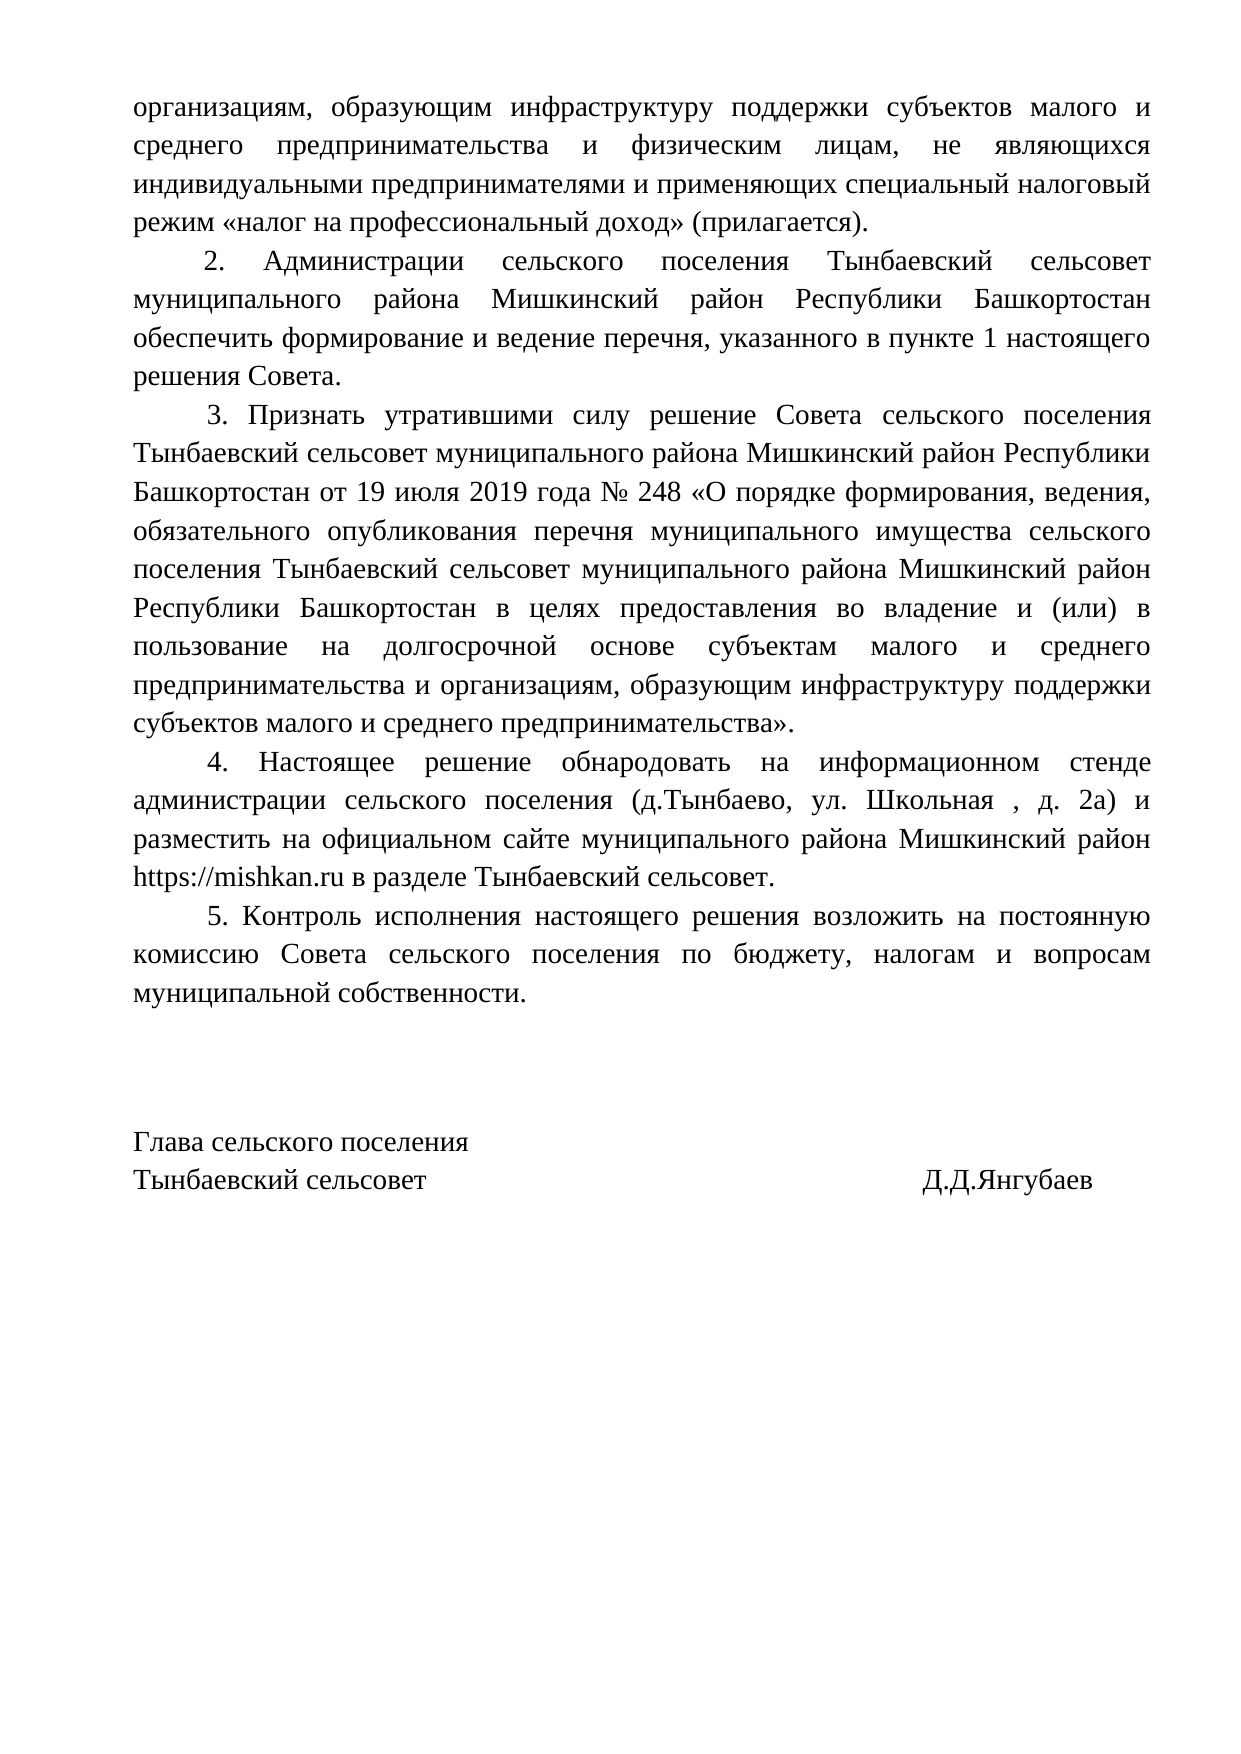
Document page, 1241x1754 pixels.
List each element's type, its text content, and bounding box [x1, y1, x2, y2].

text 4. Настоящее решение обнародовать на информационном стенде администрации сельского поселения (д.Тынбаево, ул. Школьная , д. 2а) и разместить на официальном сайте муниципального района Мишкинский район https://mishkan.ru в разделе Тынбаевский сельсовет. [133, 744, 1152, 893]
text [133, 89, 1152, 238]
text 2. Администрации сельского поселения Тынбаевский сельсовет муниципального района Мишкинский район Республики Башкортостан обеспечить формирование и ведение перечня, указанного в пункте 1 настоящего решения Совета. [133, 243, 1152, 392]
text Глава сельского поселения [133, 1124, 1107, 1157]
text Тынбаевский сельсовет Д.Д.Янгубаев [133, 1162, 1166, 1196]
text 3. Признать утратившими силу решение Совета сельского поселения Тынбаевский сельсовет муниципального района Мишкинский район Республики Башкортостан от 19 июля 2019 года № 248 «О порядке формирования, ведения, обязательного опубликования перечня муниципального имущества сельского поселения Тынбаевский сельсовет муниципального района Мишкинский район Республики Башкортостан в целях предоставления во владение и (или) в пользование на долгосрочной основе субъектам малого и среднего предпринимательства и организациям, образующим инфраструктуру поддержки субъектов малого и среднего предпринимательства». [133, 397, 1152, 739]
text 5. Контроль исполнения настоящего решения возложить на постоянную комиссию Совета сельского поселения по бюджету, налогам и вопросам муниципальной собственности. [133, 898, 1152, 1009]
